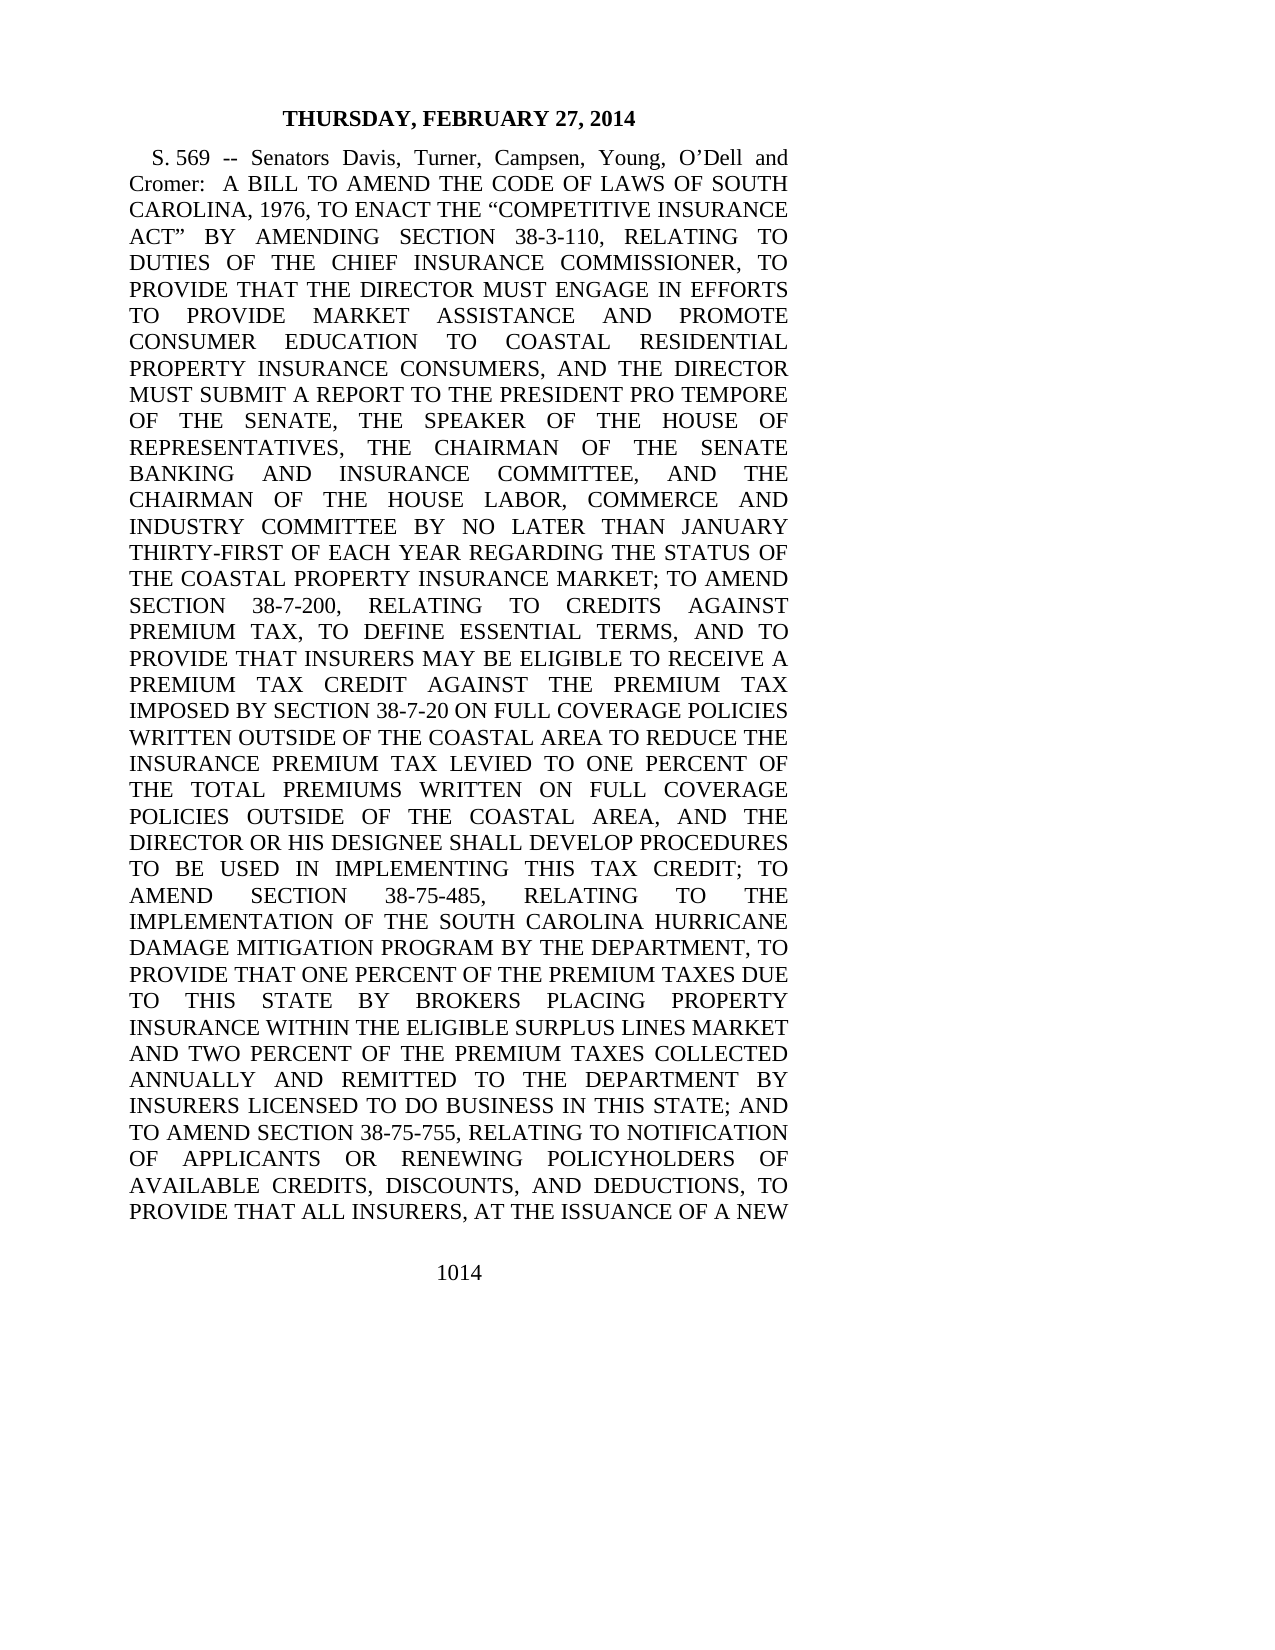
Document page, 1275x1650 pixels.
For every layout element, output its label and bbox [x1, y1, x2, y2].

text [129, 144, 789, 1224]
